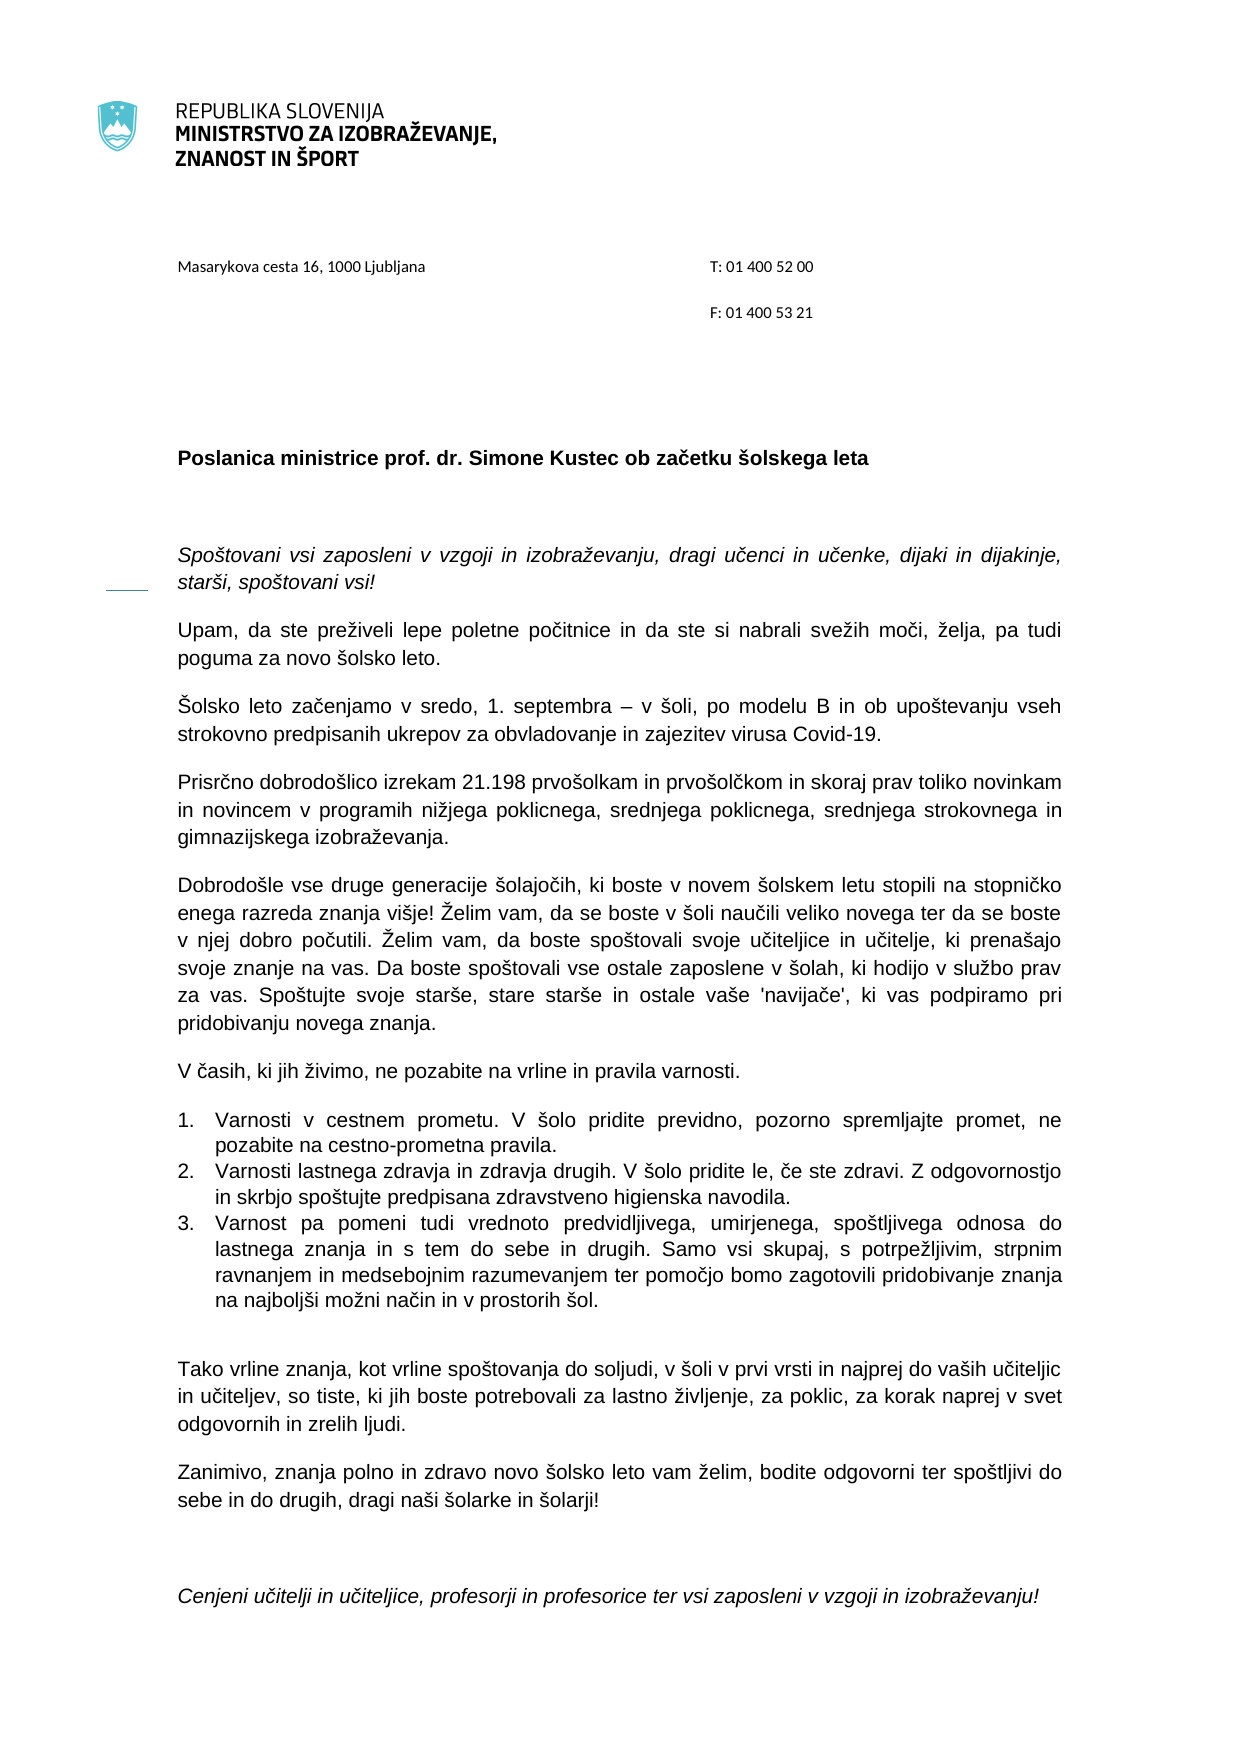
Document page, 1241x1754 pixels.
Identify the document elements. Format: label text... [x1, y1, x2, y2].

text Poslanica ministrice prof. dr. Simone Kustec ob začetku šolskega leta [177, 446, 1063, 470]
text Prisrčno dobrodošlico izrekam 21.198 prvošolkam in prvošolčkom in skoraj prav toliko novinkam in novincem v programih nižjega poklicnega, srednjega poklicnega, srednjega strokovnega in gimnazijskega izobraževanja. [177, 770, 1063, 849]
list Varnosti lastnega zdravja in zdravja drugih. V šolo pridite le, če ste zdravi. Z odgovornostjo in skrbjo spoštujte predpisana zdravstveno higienska navodila. [177, 1159, 1063, 1209]
text Upam, da ste preživeli lepe poletne počitnice in da ste si nabrali svežih moči, želja, pa tudi poguma za novo šolsko leto. [177, 618, 1063, 670]
list Varnosti v cestnem prometu. V šolo pridite previdno, pozorno spremljajte promet, ne pozabite na cestno-prometna pravila. [177, 1107, 1063, 1157]
text Cenjeni učitelji in učiteljice, profesorji in profesorice ter vsi zaposleni v vzgoji in izobraževanju! [177, 1584, 1063, 1608]
text Dobrodošle vse druge generacije šolajočih, ki boste v novem šolskem letu stopili na stopničko enega razreda znanja višje! Želim vam, da se boste v šoli naučili veliko novega ter da se boste v njej dobro počutili. Želim vam, da boste spoštovali svoje učiteljice in učitelje, ki prenašajo svoje znanje na vas. Da boste spoštovali vse ostale zaposlene v šolah, ki hodijo v službo prav za vas. Spoštujte svoje starše, stare starše in ostale vaše 'navijače', ki vas podpiramo pri pridobivanju novega znanja. [177, 873, 1063, 1035]
text Zanimivo, znanja polno in zdravo novo šolsko leto vam želim, bodite odgovorni ter spoštljivi do sebe in do drugih, dragi naši šolarke in šolarji! [177, 1460, 1063, 1511]
text Tako vrline znanja, kot vrline spoštovanja do soljudi, v šoli v prvi vrsti in najprej do vaših učiteljic in učiteljev, so tiste, ki jih boste potrebovali za lastno življenje, za poklic, za korak naprej v svet odgovornih in zrelih ljudi. [177, 1357, 1063, 1436]
text Šolsko leto začenjamo v sredo, 1. septembra – v šoli, po modelu B in ob upoštevanju vseh strokovno predpisanih ukrepov za obvladovanje in zajezitev virusa Covid-19. [177, 694, 1063, 746]
text V časih, ki jih živimo, ne pozabite na vrline in pravila varnosti. [177, 1059, 1063, 1083]
list Varnost pa pomeni tudi vrednoto predvidljivega, umirjenega, spoštljivega odnosa do lastnega znanja in s tem do sebe in drugih. Samo vsi skupaj, s potrpežljivim, strpnim ravnanjem in medsebojnim razumevanjem ter pomočjo bomo zagotovili pridobivanje znanja na najboljši možni način in v prostorih šol. [177, 1211, 1063, 1312]
text Spoštovani vsi zaposleni v vzgoji in izobraževanju, dragi učenci in učenke, dijaki in dijakinje, starši, spoštovani vsi! [177, 542, 1063, 594]
picture [97, 101, 496, 166]
